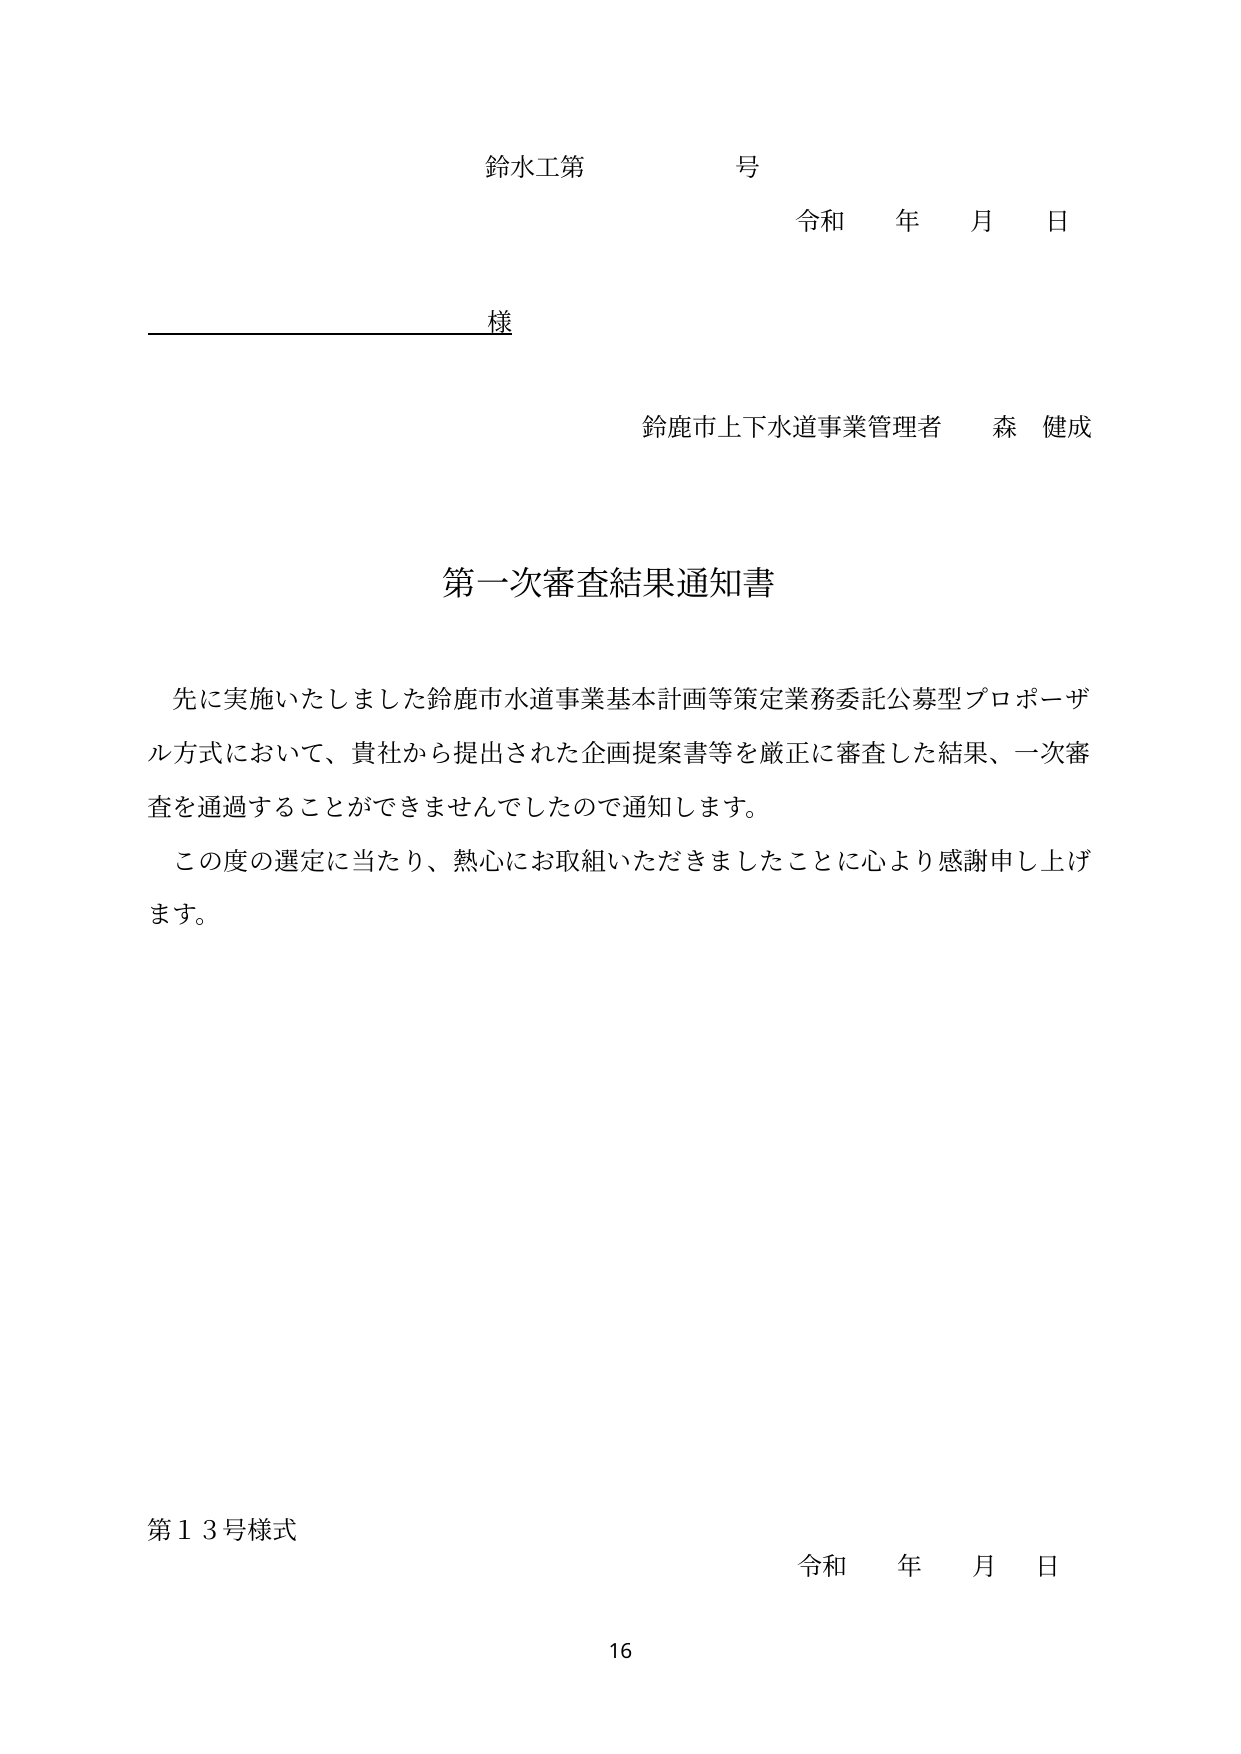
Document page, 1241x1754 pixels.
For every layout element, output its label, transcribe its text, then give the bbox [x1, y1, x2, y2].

text 令和 年 月 日 [148, 1547, 1092, 1583]
text 鈴鹿市上下水道事業管理者 森 健成 [148, 407, 1092, 443]
text 様 [148, 302, 1071, 338]
text 鈴水工第 号 [148, 148, 1092, 184]
text 第１３号様式 [148, 1511, 1092, 1547]
text 先に実施いたしました鈴鹿市水道事業基本計画等策定業務委託公募型プロポーザル方式において、貴社から提出された企画提案書等を厳正に審査した結果、一次審査を通過することができませんでしたので通知します。 [148, 680, 1092, 823]
text この度の選定に当たり、熱心にお取組いただきましたことに心より感謝申し上げます。 [148, 841, 1092, 931]
text 令和 年 月 日 [148, 202, 1071, 238]
text 第一次審査結果通知書 [148, 557, 1071, 605]
